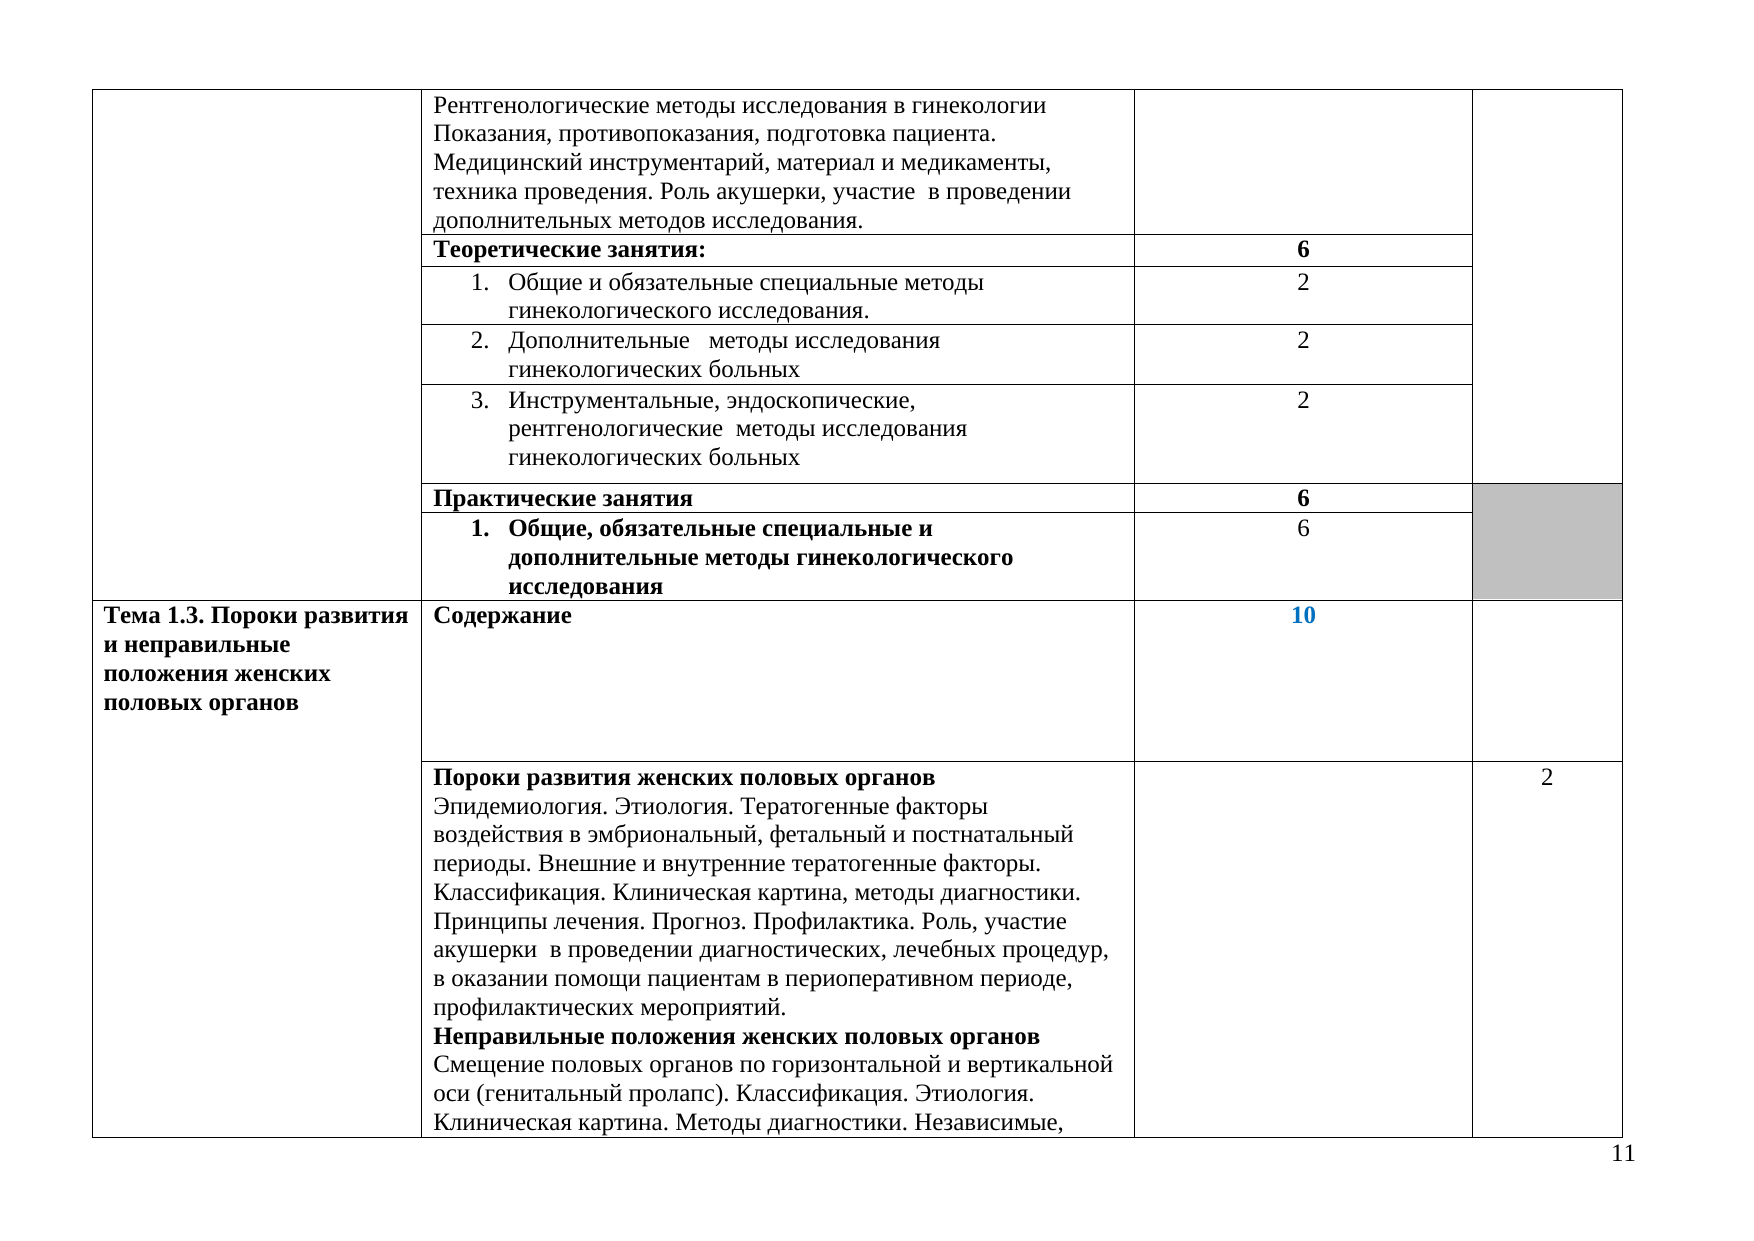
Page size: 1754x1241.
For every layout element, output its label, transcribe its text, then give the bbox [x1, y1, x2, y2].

table_cell 2 [1473, 762, 1622, 1137]
table_cell Содержание [422, 601, 1134, 761]
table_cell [422, 90, 1134, 233]
table_cell 2 [1135, 325, 1472, 384]
table_cell [1135, 762, 1472, 1137]
table_cell Общие, обязательные специальные и дополнительные методы гинекологического исследования [422, 513, 1134, 599]
table_cell Общие и обязательные специальные методы гинекологического исследования. [422, 267, 1134, 324]
table_cell Теоретические занятия: [422, 235, 1134, 266]
table_cell Дополнительные методы исследования гинекологических больных [422, 325, 1134, 384]
table_cell Инструментальные, эндоскопические, рентгенологические методы исследования гинекологических больных [422, 385, 1134, 482]
table_cell 6 [1135, 235, 1472, 266]
table_cell Практические занятия [422, 484, 1134, 512]
table_cell Тема 1.3. Пороки развития и неправильные положения женских половых органов [93, 601, 421, 1137]
table_cell [1473, 484, 1622, 599]
table_cell [1473, 601, 1622, 761]
table_cell 2 [1135, 267, 1472, 324]
table_cell 6 [1135, 484, 1472, 512]
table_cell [422, 762, 1134, 1137]
table_cell [1135, 90, 1472, 233]
table_cell 2 [1135, 385, 1472, 482]
table_cell 6 [1135, 513, 1472, 599]
table_cell 10 [1135, 601, 1472, 761]
table_cell 2 [1473, 90, 1622, 482]
